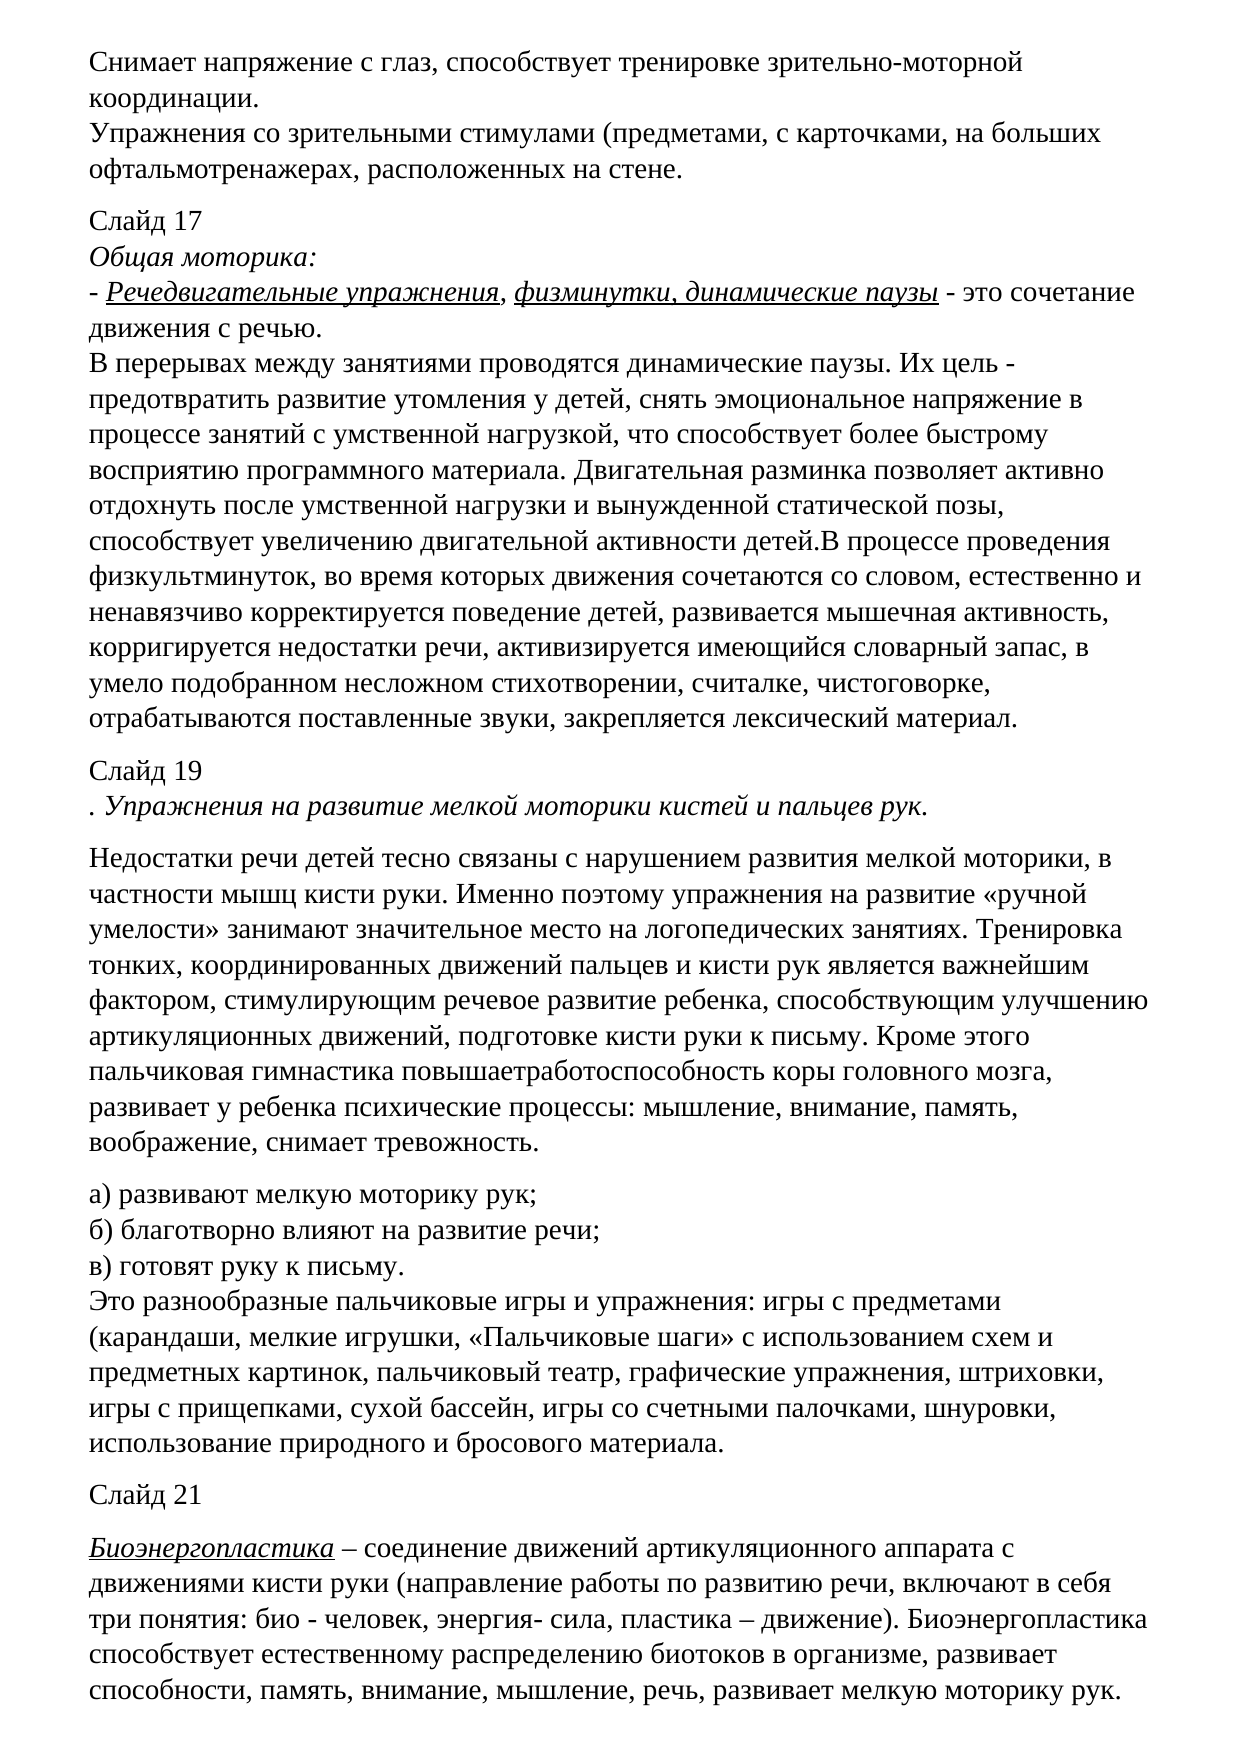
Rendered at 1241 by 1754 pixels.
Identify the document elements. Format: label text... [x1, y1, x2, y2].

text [88, 44, 1152, 184]
text а) развивают мелкую моторику рук; б) благотворно влияют на развитие речи; в) готовят руку к письму. Это разнообразные пальчиковые игры и упражнения: игры с предметами (карандаши, мелкие игрушки, «Пальчиковые шаги» с использованием схем и предметных картинок, пальчиковый театр, графические упражнения, штриховки, игры с прищепками, сухой бассейн, игры со счетными палочками, шнуровки, использование природного и бросового материала. [88, 1177, 1152, 1459]
text Слайд 17 Общая моторика: - Речедвигательные упражнения, физминутки, динамические паузы - это сочетание движения с речью. В перерывах между занятиями проводятся динамические паузы. Их цель - предотвратить развитие утомления у детей, снять эмоциональное напряжение в процессе занятий с умственной нагрузкой, что способствует более быстрому восприятию программного материала. Двигательная разминка позволяет активно отдохнуть после умственной нагрузки и вынужденной статической позы, способствует увеличению двигательной активности детей.В процессе проведения физкультминуток, во время которых движения сочетаются со словом, естественно и ненавязчиво корректируется поведение детей, развивается мышечная активность, корригируется недостатки речи, активизируется имеющийся словарный запас, в умело подобранном несложном стихотворении, считалке, чистоговорке, отрабатываются поставленные звуки, закрепляется лексический материал. [88, 203, 1152, 734]
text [88, 1530, 1152, 1705]
text Недостатки речи детей тесно связаны с нарушением развития мелкой моторики, в частности мышц кисти руки. Именно поэтому упражнения на развитие «ручной умелости» занимают значительное место на логопедических занятиях. Тренировка тонких, координированных движений пальцев и кисти рук является важнейшим фактором, стимулирующим речевое развитие ребенка, способствующим улучшению артикуляционных движений, подготовке кисти руки к письму. Кроме этого пальчиковая гимнастика повышаетработоспособность коры головного мозга, развивает у ребенка психические процессы: мышление, внимание, память, воображение, снимает тревожность. [88, 840, 1152, 1158]
text Слайд 19 . Упражнения на развитие мелкой моторики кистей и пальцев рук. [88, 753, 1152, 822]
text Слайд 21 [88, 1477, 1152, 1511]
